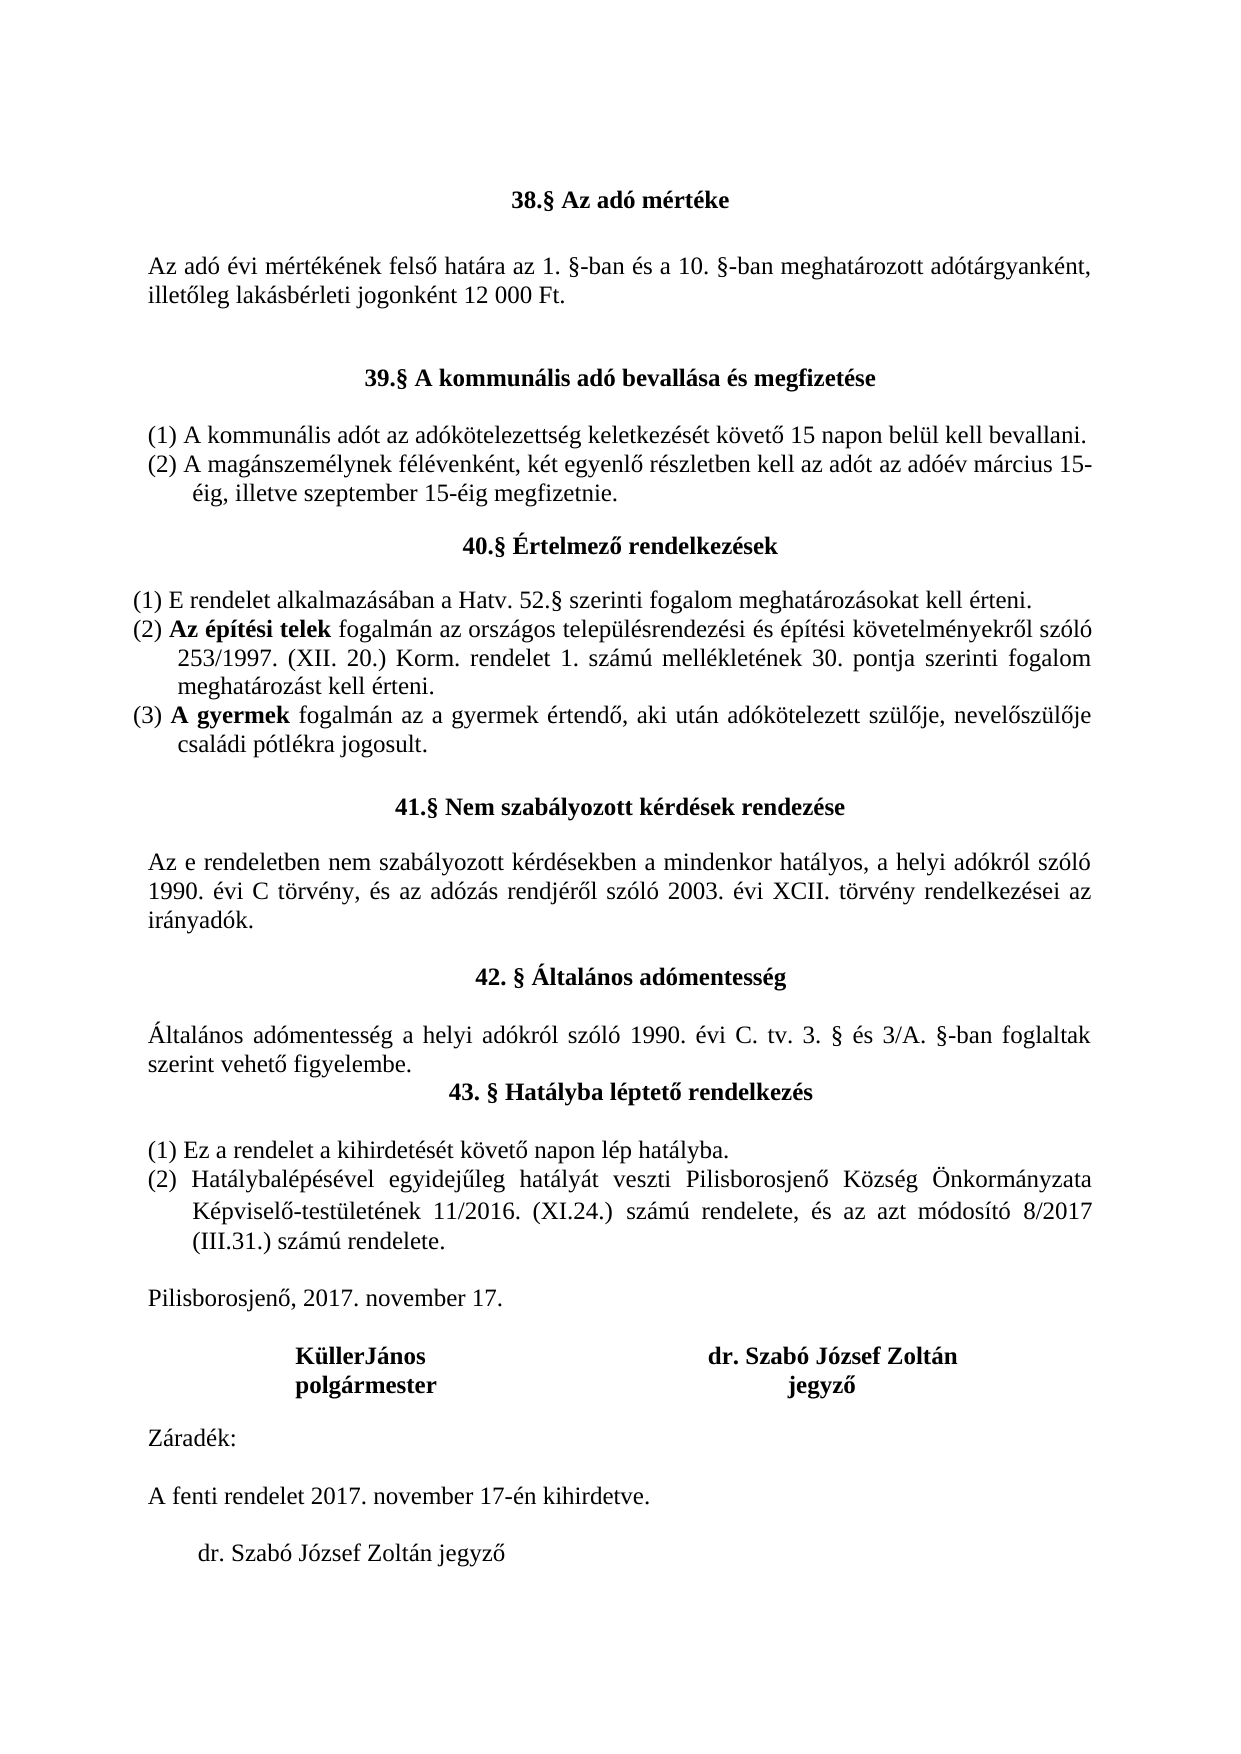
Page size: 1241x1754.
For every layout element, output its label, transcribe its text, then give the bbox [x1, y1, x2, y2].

text (1) E rendelet alkalmazásában a Hatv. 52.§ szerinti fogalom meghatározásokat kell érteni. [133, 585, 1093, 614]
text (2) Hatálybalépésével egyidejűleg hatályát veszti Pilisborosjenő Község Önkormányzata Képviselő-testületének 11/2016. (XI.24.) számú rendelete, és az azt módosító 8/2017 (III.31.) számú rendelete. [148, 1164, 1093, 1255]
text 43. § Hatályba léptető rendelkezés [148, 1077, 1093, 1106]
text A fenti rendelet 2017. november 17-én kihirdetve. [148, 1481, 1093, 1510]
text Záradék: [148, 1423, 1093, 1452]
text (2) Az építési telek fogalmán az országos településrendezési és építési követelményekről szóló 253/1997. (XII. 20.) Korm. rendelet 1. számú mellékletének 30. pontja szerinti fogalom meghatározást kell érteni. [133, 614, 1093, 700]
text 41.§ Nem szabályozott kérdések rendezése [148, 792, 1093, 821]
text Az adó évi mértékének felső határa az 1. §-ban és a 10. §-ban meghatározott adótárgyanként, illetőleg lakásbérleti jogonként . [148, 251, 1093, 309]
text 38.§ Az adó mértéke [148, 185, 1093, 214]
text 39.§ A kommunális adó bevallása és megfizetése [148, 363, 1093, 391]
text polgármester jegyző [221, 1370, 1093, 1398]
text (1) A kommunális adót az adókötelezettség keletkezését követő 15 napon belül kell bevallani. [148, 420, 1093, 449]
text Az e rendeletben nem szabályozott kérdésekben a mindenkor hatályos, a helyi adókról szóló 1990. évi C törvény, és az adózás rendjéről szóló 2003. évi XCII. törvény rendelkezései az irányadók. [148, 847, 1093, 934]
text (3) A gyermek fogalmán az a gyermek értendő, aki után adókötelezett szülője, nevelőszülője családi pótlékra jogosult. [133, 700, 1093, 758]
text Általános adómentesség a helyi adókról szóló 1990. évi C. tv. 3. § és 3/A. §-ban foglaltak szerint vehető figyelembe. [148, 1020, 1093, 1077]
text (1) Ez a rendelet a kihirdetését követő napon lép hatályba. [148, 1135, 1093, 1164]
text 42. § Általános adómentesség [148, 962, 1093, 991]
text KüllerJános dr. Szabó József Zoltán [221, 1341, 1093, 1370]
text (2) A magánszemélynek félévenként, két egyenlő részletben kell az adót az adóév március 15-éig, illetve szeptember 15-éig megfizetnie. [148, 449, 1093, 506]
text 40.§ Értelmező rendelkezések [148, 531, 1093, 560]
text Pilisborosjenő, 2017. november 17. [148, 1283, 1093, 1312]
text dr. Szabó József Zoltán jegyző [148, 1538, 1093, 1567]
